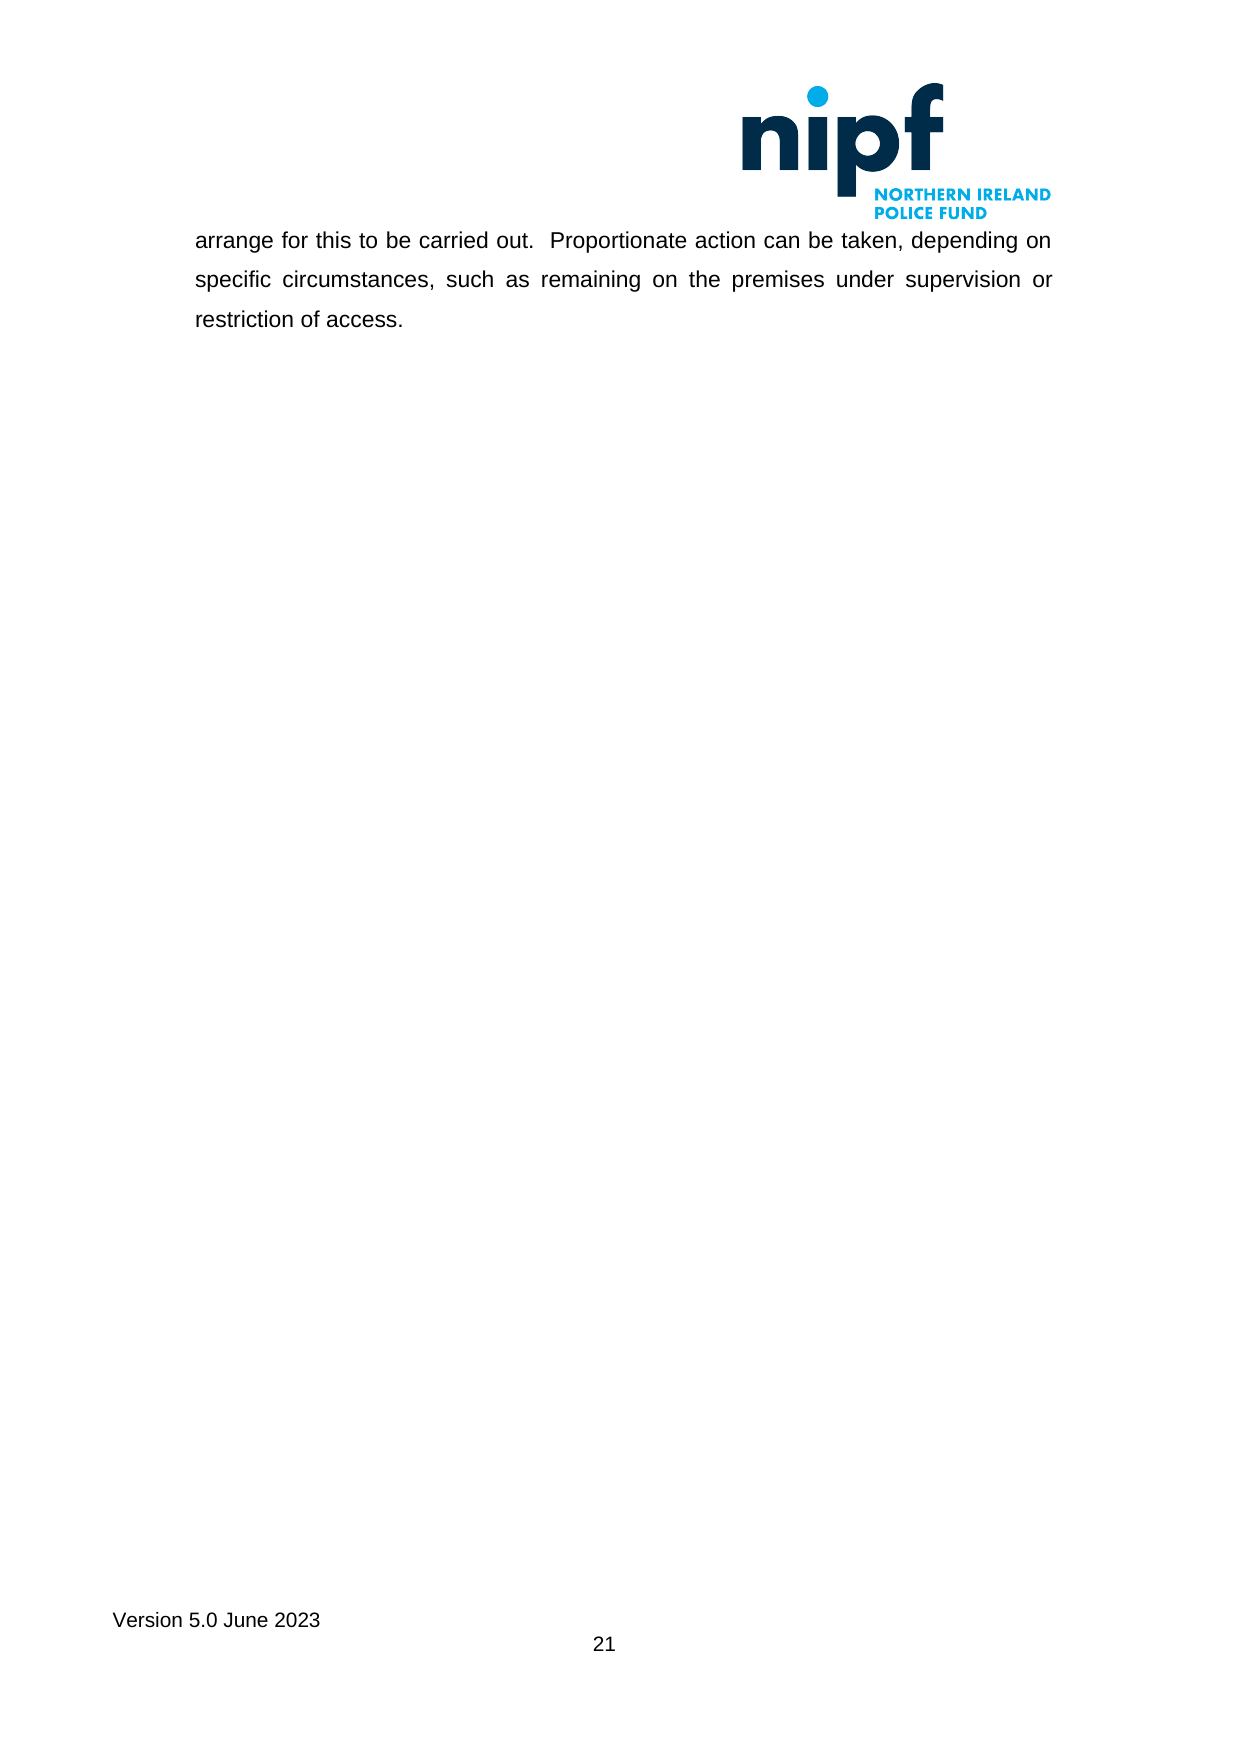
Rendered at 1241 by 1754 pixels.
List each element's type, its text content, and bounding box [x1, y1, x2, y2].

picture [732, 73, 1054, 227]
